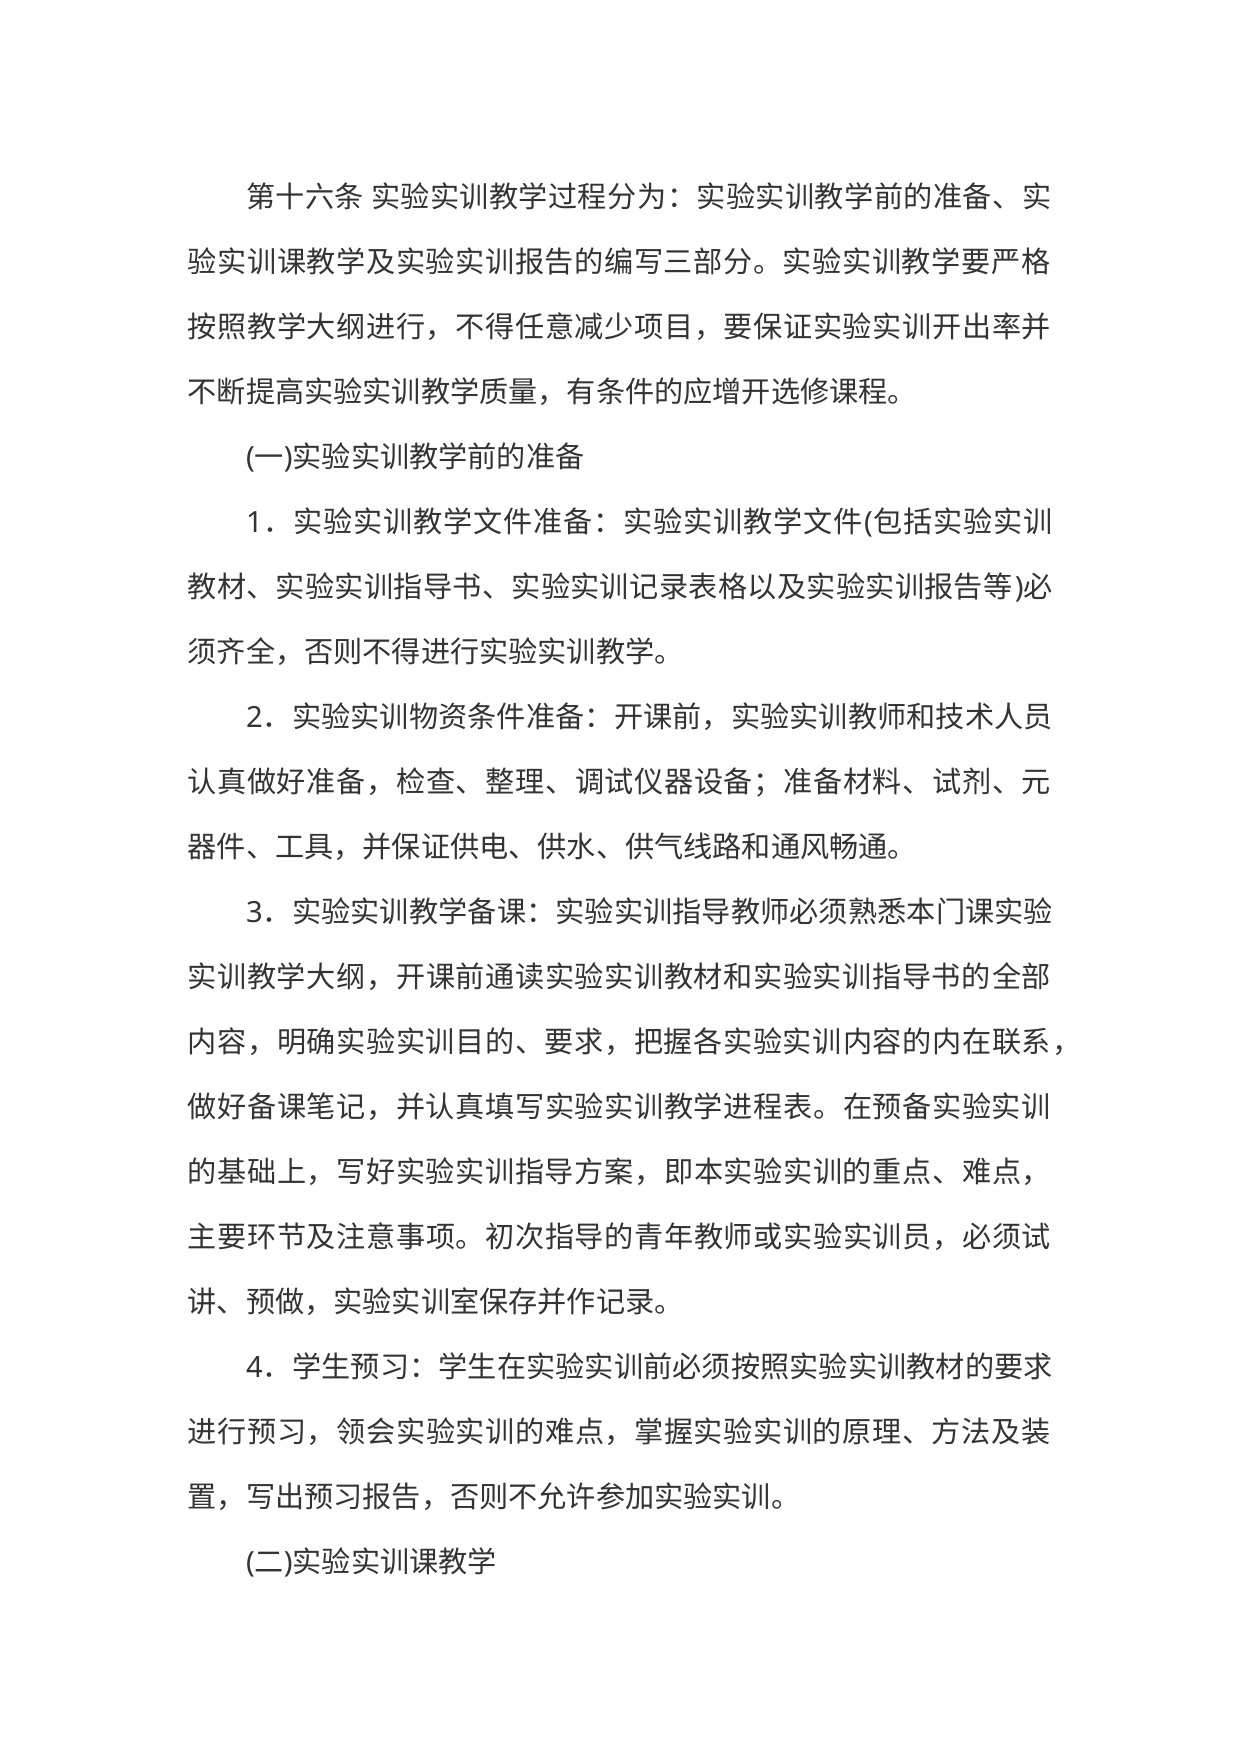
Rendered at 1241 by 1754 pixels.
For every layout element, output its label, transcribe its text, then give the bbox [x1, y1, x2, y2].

text 2．实验实训物资条件准备：开课前，实验实训教师和技术人员认真做好准备，检查、整理、调试仪器设备；准备材料、试剂、元器件、工具，并保证供电、供水、供气线路和通风畅通。 [187, 682, 1053, 877]
text 第十六条 实验实训教学过程分为：实验实训教学前的准备、实验实训课教学及实验实训报告的编写三部分。实验实训教学要严格按照教学大纲进行，不得任意减少项目，要保证实验实训开出率并不断提高实验实训教学质量，有条件的应增开选修课程。 [187, 162, 1053, 422]
text (一)实验实训教学前的准备 [187, 422, 1053, 487]
text 4．学生预习：学生在实验实训前必须按照实验实训教材的要求进行预习，领会实验实训的难点，掌握实验实训的原理、方法及装置，写出预习报告，否则不允许参加实验实训。 [187, 1332, 1053, 1527]
text 3．实验实训教学备课：实验实训指导教师必须熟悉本门课实验实训教学大纲，开课前通读实验实训教材和实验实训指导书的全部内容，明确实验实训目的、要求，把握各实验实训内容的内在联系，做好备课笔记，并认真填写实验实训教学进程表。在预备实验实训的基础上，写好实验实训指导方案，即本实验实训的重点、难点，主要环节及注意事项。初次指导的青年教师或实验实训员，必须试讲、预做，实验实训室保存并作记录。 [187, 877, 1053, 1332]
text (二)实验实训课教学 [187, 1527, 1053, 1592]
text 1．实验实训教学文件准备：实验实训教学文件(包括实验实训教材、实验实训指导书、实验实训记录表格以及实验实训报告等)必须齐全，否则不得进行实验实训教学。 [187, 487, 1053, 682]
